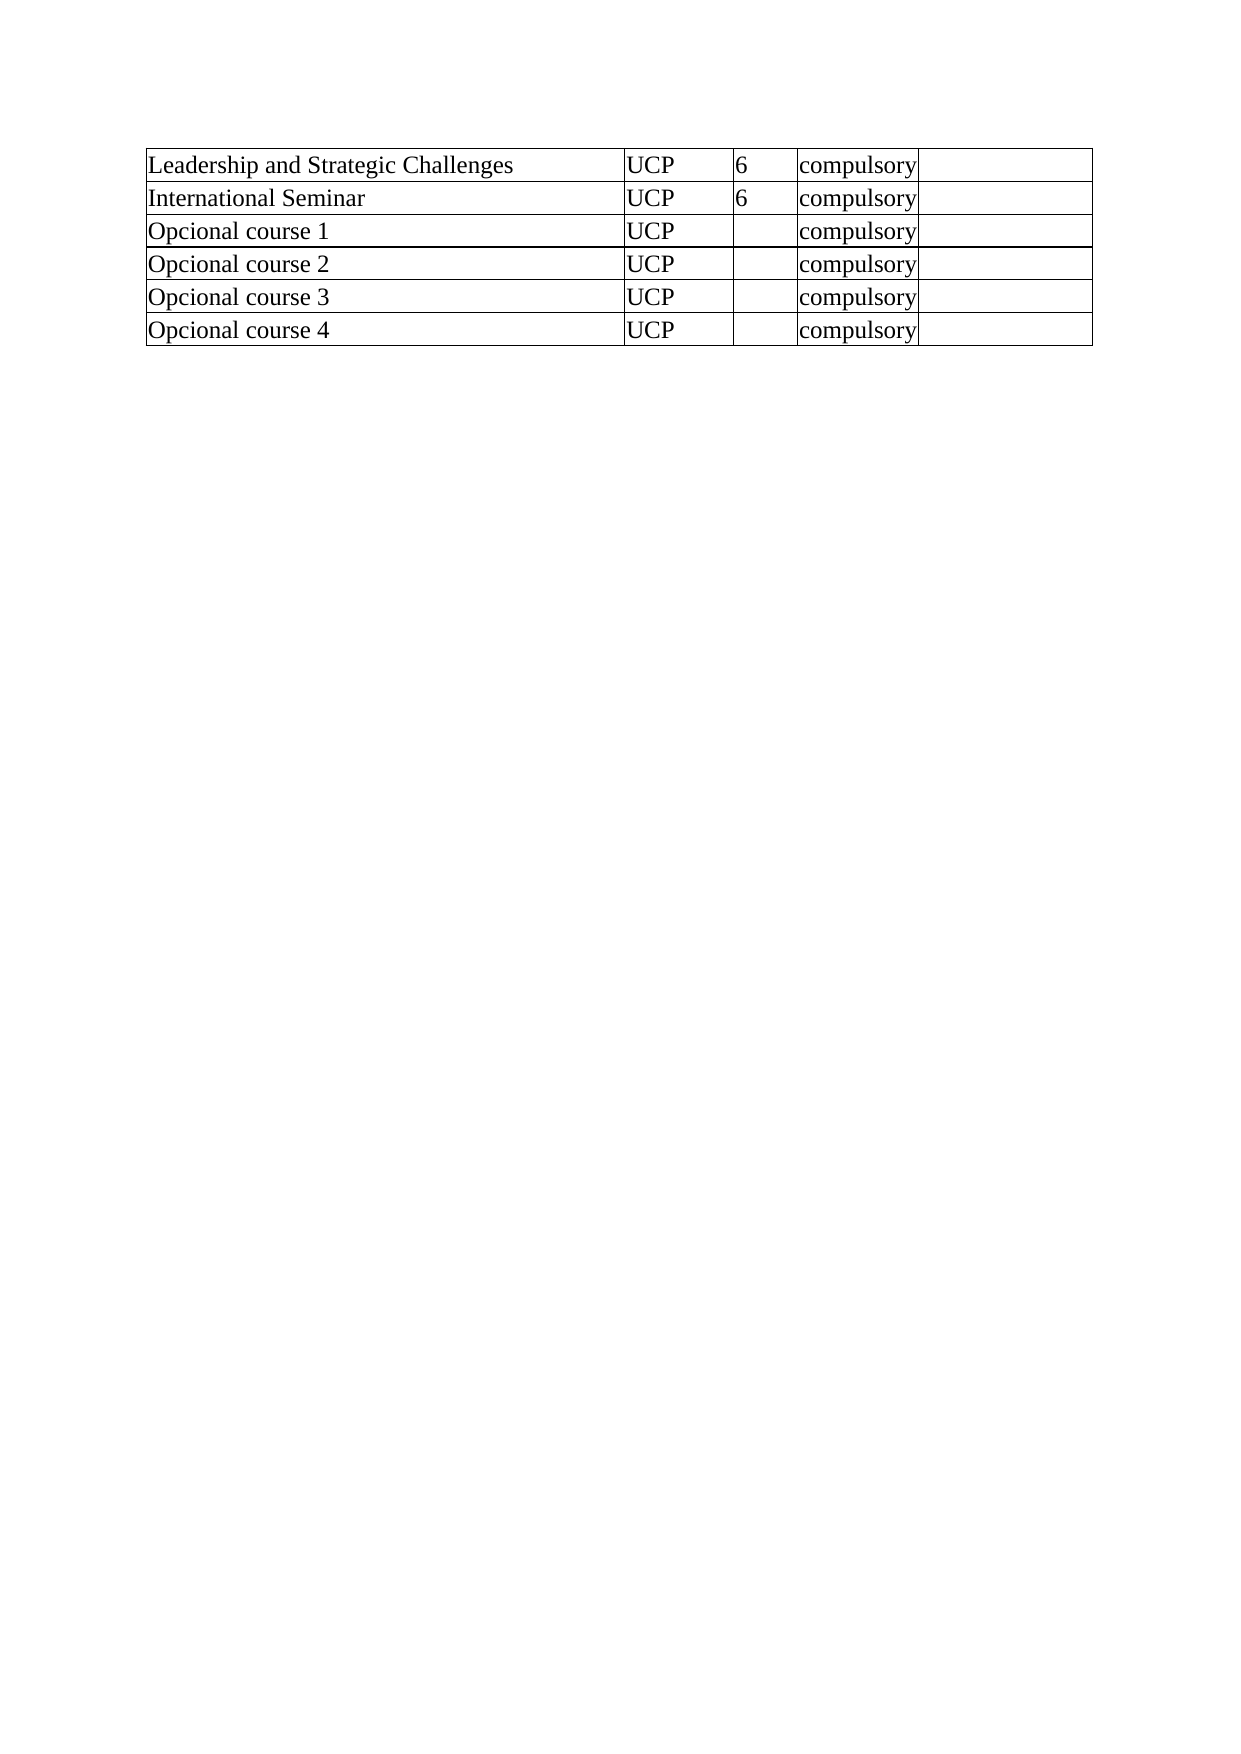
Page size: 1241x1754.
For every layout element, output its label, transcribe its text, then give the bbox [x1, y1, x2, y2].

table_cell UCP [625, 280, 733, 312]
table_cell Opcional course 1 [147, 215, 624, 246]
table_cell 6 [734, 182, 797, 213]
table_cell compulsory [798, 182, 918, 213]
table_cell Opcional course 3 [147, 280, 624, 312]
table_cell [919, 248, 1092, 279]
table_cell [919, 182, 1092, 213]
table_cell compulsory [798, 248, 918, 279]
table_cell compulsory [798, 280, 918, 312]
table_cell [919, 215, 1092, 246]
table_cell UCP [625, 313, 733, 345]
table_cell [734, 313, 797, 345]
table_cell UCP [625, 248, 733, 279]
table_cell [734, 215, 797, 246]
table_cell UCP [625, 182, 733, 213]
table_cell UCP [625, 149, 733, 181]
table_cell 6 [734, 149, 797, 181]
table_cell compulsory [798, 215, 918, 246]
table_cell compulsory [798, 313, 918, 345]
table_cell [734, 280, 797, 312]
table_cell International Seminar [147, 182, 624, 213]
table_cell UCP [625, 215, 733, 246]
table_cell [919, 149, 1092, 181]
table_cell Opcional course 2 [147, 248, 624, 279]
table_cell [919, 313, 1092, 345]
table_cell [734, 248, 797, 279]
table_cell [919, 280, 1092, 312]
table_cell Opcional course 4 [147, 313, 624, 345]
table_cell Leadership and Strategic Challenges [147, 149, 624, 181]
table_cell compulsory [798, 149, 918, 181]
